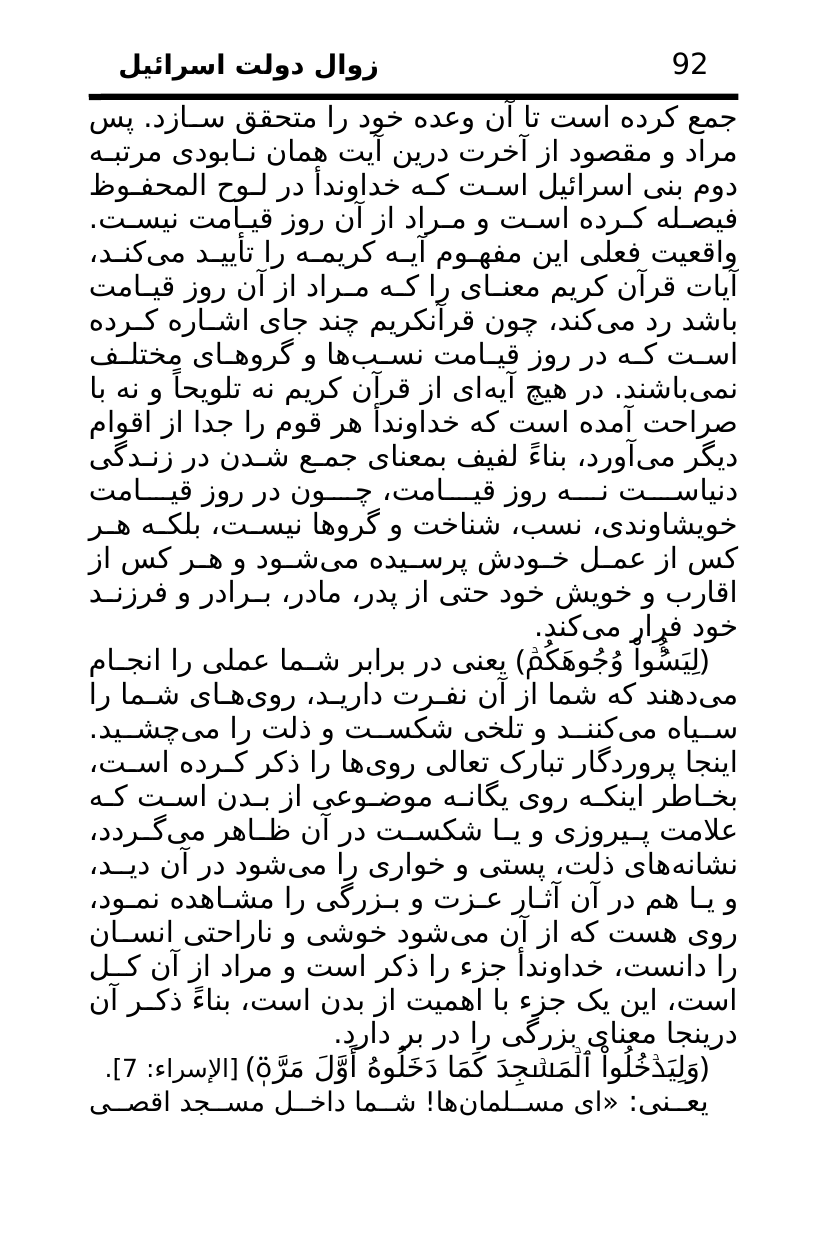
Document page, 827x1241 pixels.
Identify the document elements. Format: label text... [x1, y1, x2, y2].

text ﴿وَلِيَدۡخُلُواْ ٱلۡمَسۡجِدَ كَمَا دَخَلُوهُ أَوَّلَ مَرَّةٖ﴾ [الإسراء: 7]. [89, 1051, 738, 1085]
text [89, 100, 738, 643]
text ﴿لِيَسُ‍ُٔواْ وُجُوهَكُمۡ﴾ یعنی در برابر شما عملی را انجام می‌دهند که شما از آن نفرت دارید، روی‌های شما را سیاه می‌کنند و تلخی شکست و ذلت را می‌چشید. اینجا پروردگار تبارک تعالی روی‌ها را ذکر کرده است، بخاطر اینکه روی یگانه موضوعی از بدن است که علامت پیروزی و یا شکست در آن ظاهر می‌گردد، نشانه‌های ذلت، پستی و خواری را می‌شود در آن دید، و یا هم در آن آثار عزت و بزرگی را مشاهده نمود، روی هست که از آن می‌شود خوشی و ناراحتی انسان را دانست، خداوندأ جزء را ذکر است و مراد از آن کل است، این یک جزء با اهمیت از بدن است، بناءً ذکر آن درینجا معنای بزرگی را در بر دارد. [89, 643, 738, 1051]
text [89, 1085, 738, 1119]
